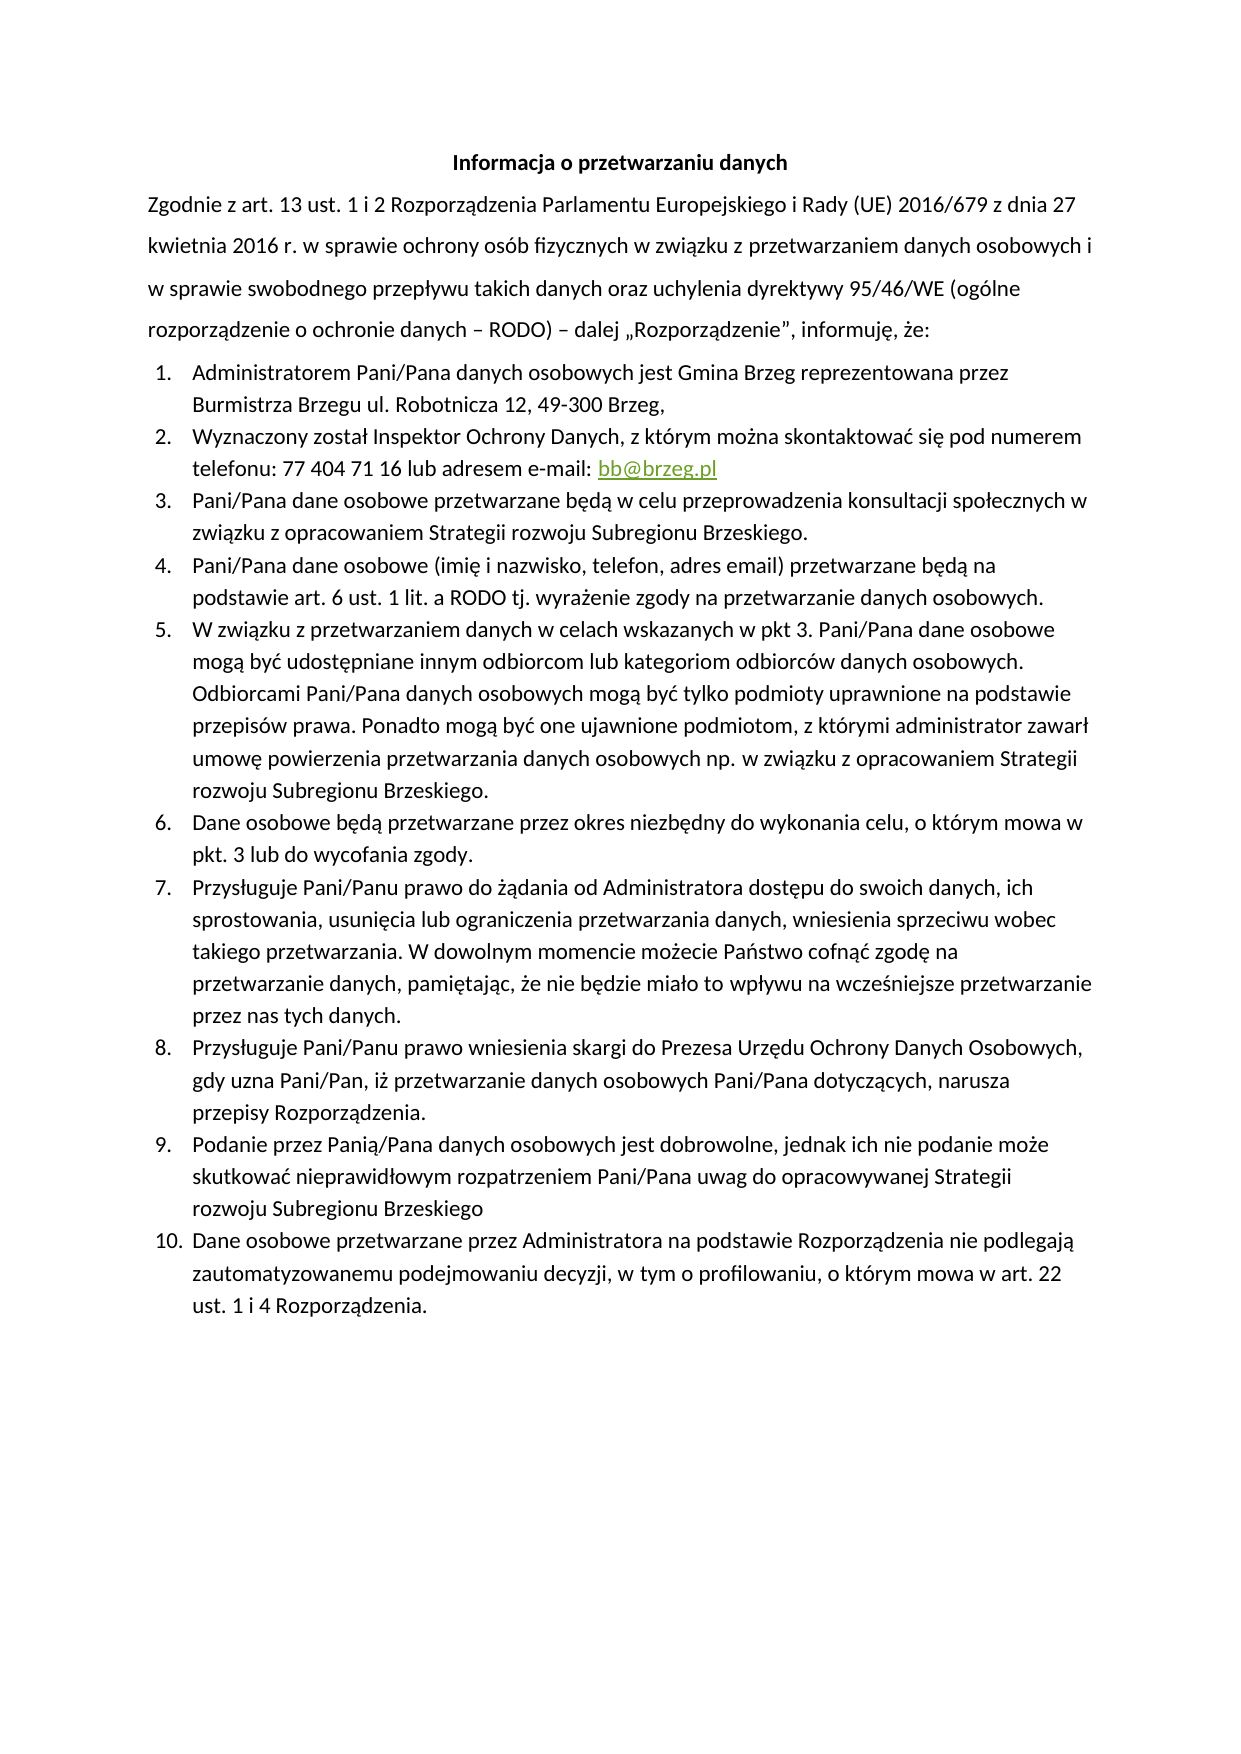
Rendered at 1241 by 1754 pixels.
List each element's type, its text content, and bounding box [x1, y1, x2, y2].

list Wyznaczony został Inspektor Ochrony Danych, z którym można skontaktować się pod numerem telefonu: 77 404 71 16 lub adresem e-mail: bb@brzeg.pl [154, 422, 1092, 482]
list Pani/Pana dane osobowe (imię i nazwisko, telefon, adres email) przetwarzane będą na podstawie art. 6 ust. 1 lit. a RODO tj. wyrażenie zgody na przetwarzanie danych osobowych. [154, 551, 1092, 611]
list Przysługuje Pani/Panu prawo do żądania od Administratora dostępu do swoich danych, ich sprostowania, usunięcia lub ograniczenia przetwarzania danych, wniesienia sprzeciwu wobec takiego przetwarzania. W dowolnym momencie możecie Państwo cofnąć zgodę na przetwarzanie danych, pamiętając, że nie będzie miało to wpływu na wcześniejsze przetwarzanie przez nas tych danych. [154, 873, 1092, 1029]
text Zgodnie z art. 13 ust. 1 i 2 Rozporządzenia Parlamentu Europejskiego i Rady (UE) 2016/679 z dnia 27 kwietnia 2016 r. w sprawie ochrony osób fizycznych w związku z przetwarzaniem danych osobowych i w sprawie swobodnego przepływu takich danych oraz uchylenia dyrektywy 95/46/WE (ogólne rozporządzenie o ochronie danych – RODO) – dalej „Rozporządzenie”, informuję, że: [148, 190, 1092, 344]
list Przysługuje Pani/Panu prawo wniesienia skargi do Prezesa Urzędu Ochrony Danych Osobowych, gdy uzna Pani/Pan, iż przetwarzanie danych osobowych Pani/Pana dotyczących, narusza przepisy Rozporządzenia. [154, 1033, 1092, 1126]
list Podanie przez Panią/Pana danych osobowych jest dobrowolne, jednak ich nie podanie może skutkować nieprawidłowym rozpatrzeniem Pani/Pana uwag do opracowywanej Strategii rozwoju Subregionu Brzeskiego [154, 1130, 1092, 1222]
list Dane osobowe będą przetwarzane przez okres niezbędny do wykonania celu, o którym mowa w pkt. 3 lub do wycofania zgody. [154, 808, 1092, 868]
text Informacja o przetwarzaniu danych [148, 148, 1092, 176]
list Pani/Pana dane osobowe przetwarzane będą w celu przeprowadzenia konsultacji społecznych w związku z opracowaniem Strategii rozwoju Subregionu Brzeskiego. [154, 486, 1092, 547]
list W związku z przetwarzaniem danych w celach wskazanych w pkt 3. Pani/Pana dane osobowe mogą być udostępniane innym odbiorcom lub kategoriom odbiorców danych osobowych. Odbiorcami Pani/Pana danych osobowych mogą być tylko podmioty uprawnione na podstawie przepisów prawa. Ponadto mogą być one ujawnione podmiotom, z którymi administrator zawarł umowę powierzenia przetwarzania danych osobowych np. w związku z opracowaniem Strategii rozwoju Subregionu Brzeskiego. [154, 615, 1092, 804]
list Administratorem Pani/Pana danych osobowych jest Gmina Brzeg reprezentowana przez Burmistrza Brzegu ul. Robotnicza 12, 49-300 Brzeg, [154, 358, 1092, 418]
list Dane osobowe przetwarzane przez Administratora na podstawie Rozporządzenia nie podlegają zautomatyzowanemu podejmowaniu decyzji, w tym o profilowaniu, o którym mowa w art. 22 ust. 1 i 4 Rozporządzenia. [154, 1227, 1092, 1319]
